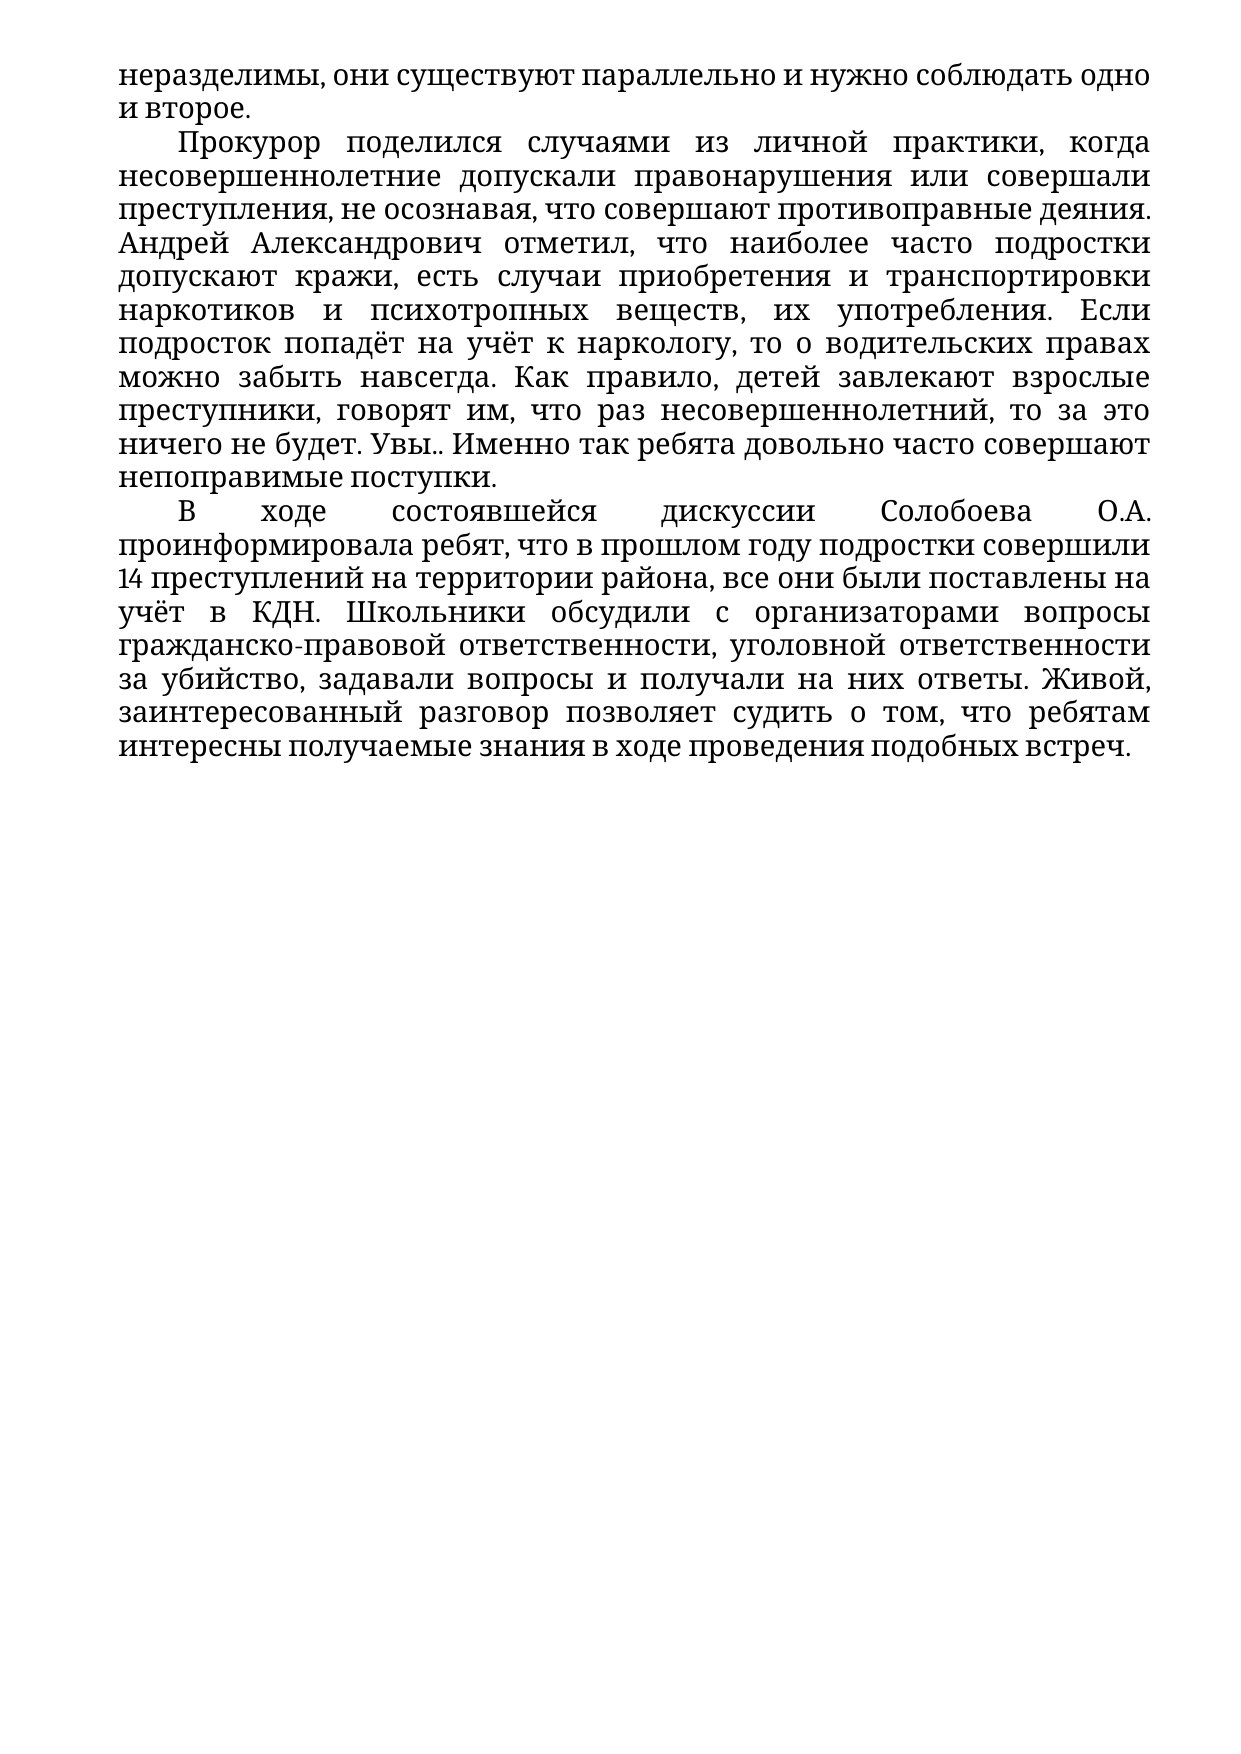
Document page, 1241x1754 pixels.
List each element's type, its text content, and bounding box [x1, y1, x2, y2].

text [118, 59, 1152, 126]
text Прокурор поделился случаями из личной практики, когда несовершеннолетние допускали правонарушения или совершали преступления, не осознавая, что совершают противоправные деяния. Андрей Александрович отметил, что наиболее часто подростки допускают кражи, есть случаи приобретения и транспортировки наркотиков и психотропных веществ, их употребления. Если подросток попадёт на учёт к наркологу, то о водительских правах можно забыть навсегда. Как правило, детей завлекают взрослые преступники, говорят им, что раз несовершеннолетний, то за это ничего не будет. Увы.. Именно так ребята довольно часто совершают непоправимые поступки. [118, 126, 1152, 495]
text В ходе состоявшейся дискуссии Солобоева О.А. проинформировала ребят, что в прошлом году подростки совершили 14 преступлений на территории района, все они были поставлены на учёт в КДН. Школьники обсудили с организаторами вопросы гражданско-правовой ответственности, уголовной ответственности за убийство, задавали вопросы и получали на них ответы. Живой, заинтересованный разговор позволяет судить о том, что ребятам интересны получаемые знания в ходе проведения подобных встреч. [118, 495, 1152, 763]
